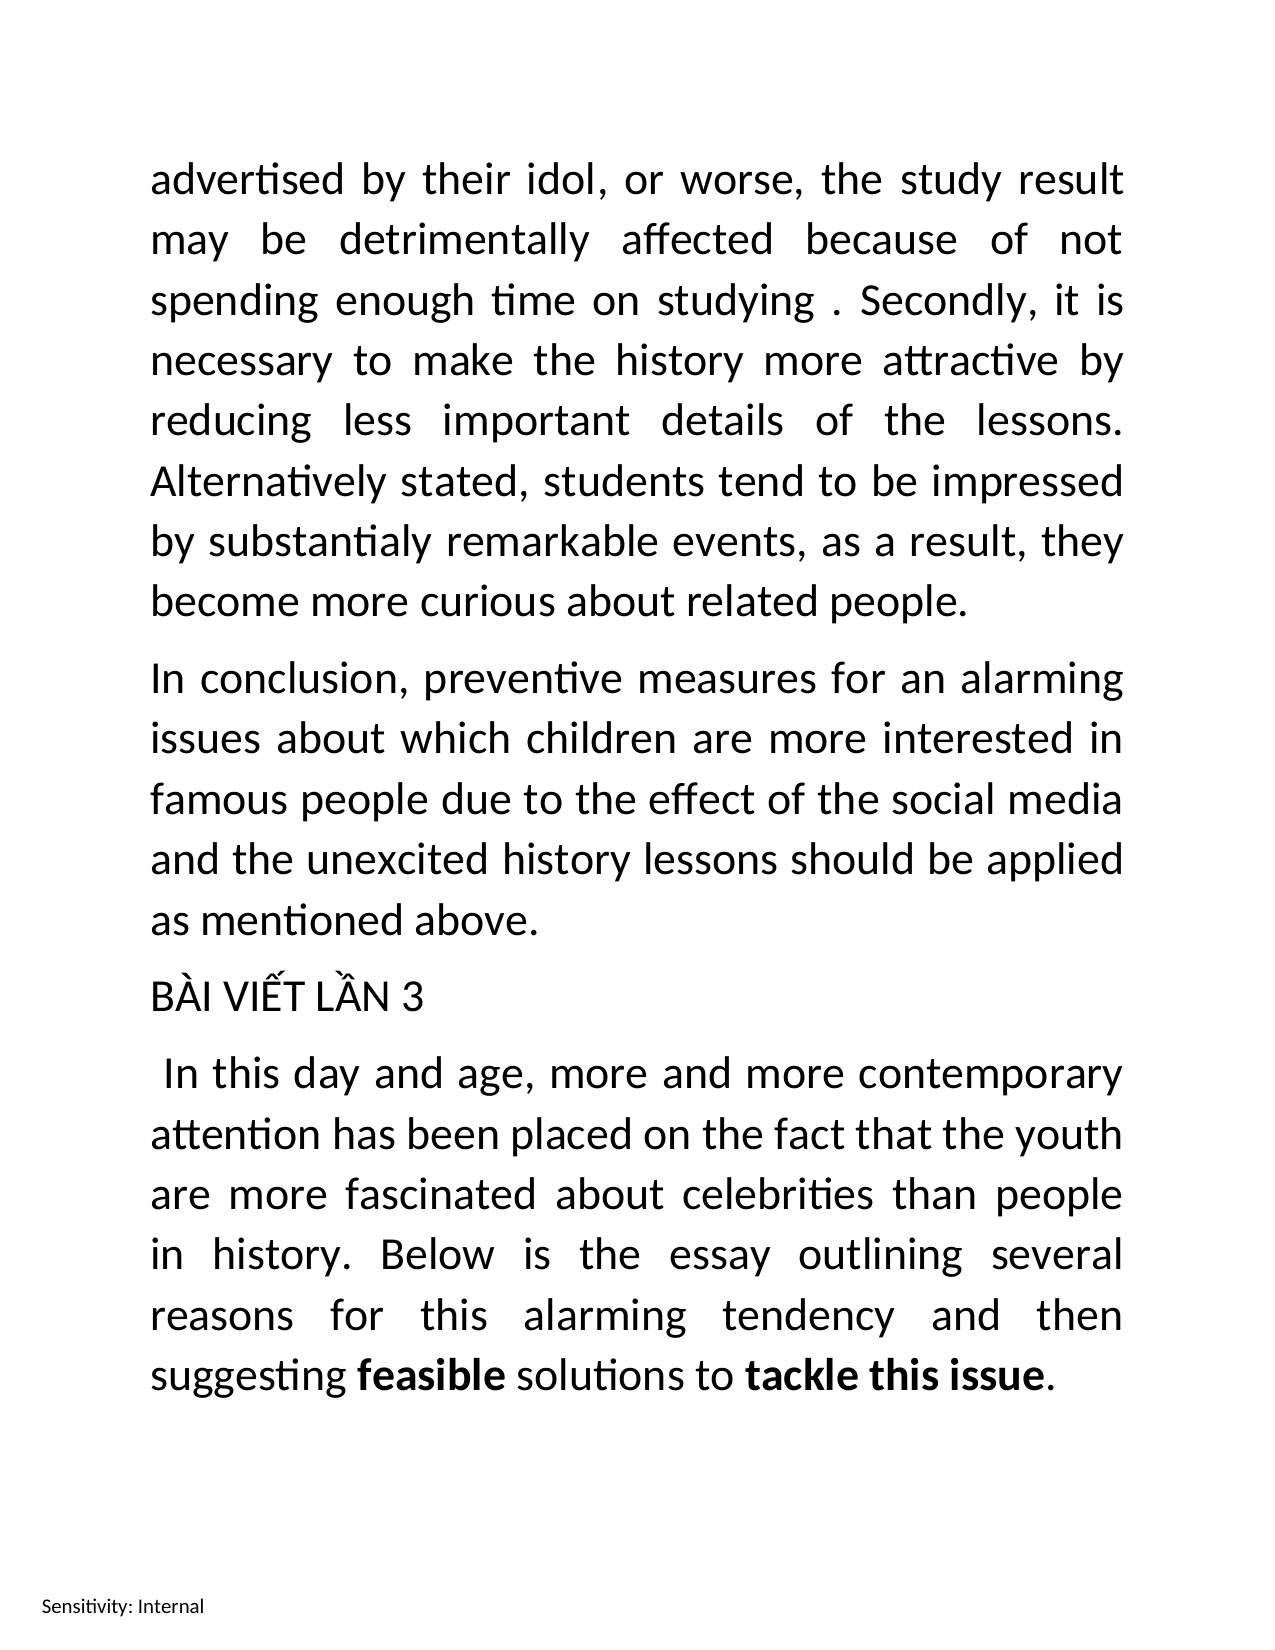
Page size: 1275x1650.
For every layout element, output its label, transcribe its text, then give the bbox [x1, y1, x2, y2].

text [150, 150, 1125, 628]
text In conclusion, preventive measures for an alarming issues about which children are more interested in famous people due to the effect of the social media and the unexcited history lessons should be applied as mentioned above. [150, 649, 1125, 946]
text In this day and age, more and more contemporary attention has been placed on the fact that the youth are more fascinated about celebrities than people in history. Below is the essay outlining several reasons for this alarming tendency and then suggesting feasible solutions to tackle this issue. [150, 1044, 1125, 1402]
text BÀI VIẾT LẦN 3 [150, 967, 1125, 1023]
